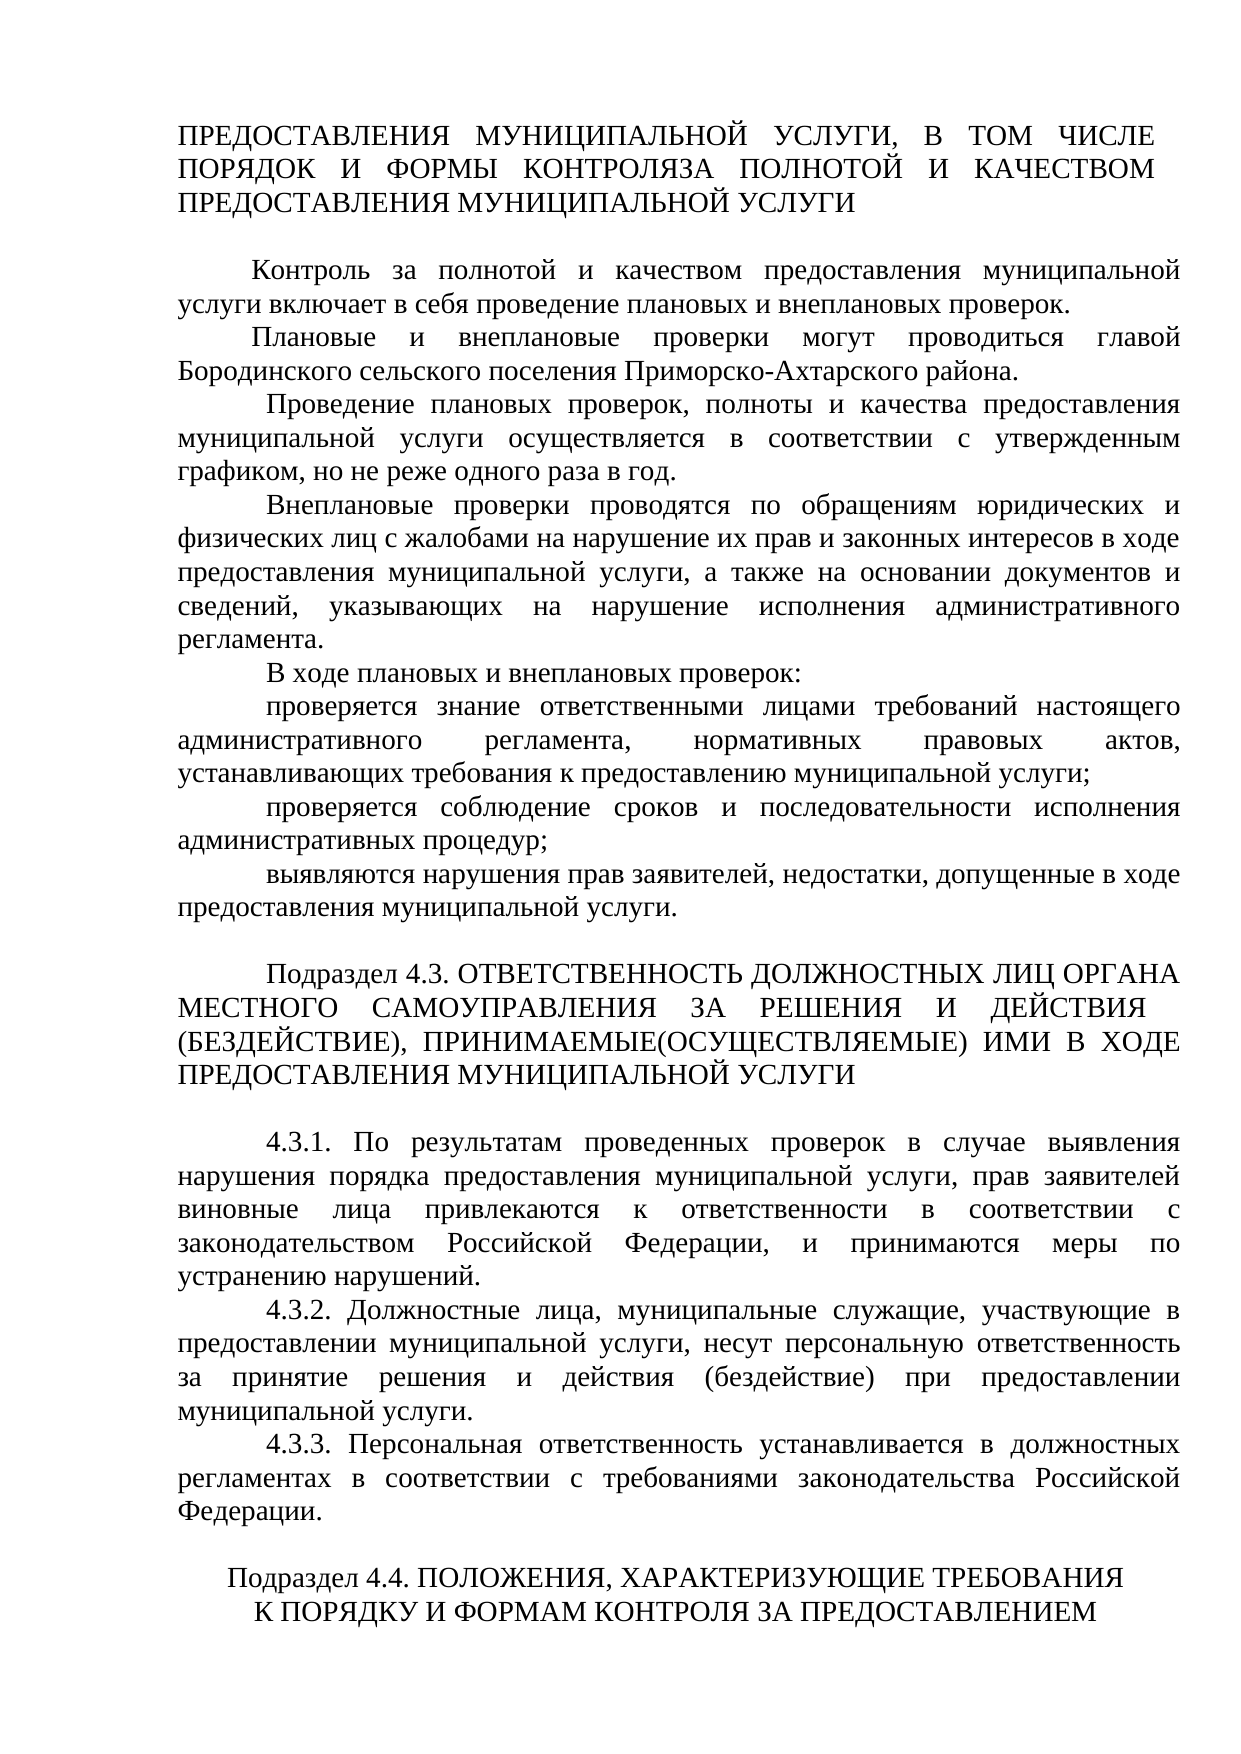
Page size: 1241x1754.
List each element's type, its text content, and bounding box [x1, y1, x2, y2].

text выявляются нарушения прав заявителей, недостатки, допущенные в ходе предоставления муниципальной услуги. [177, 856, 1181, 923]
text Внеплановые проверки проводятся по обращениям юридических и физических лиц с жалобами на нарушение их прав и законных интересов в ходе предоставления муниципальной услуги, а также на основании документов и сведений, указывающих на нарушение исполнения административного регламента. [177, 487, 1181, 655]
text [177, 1560, 1181, 1627]
text Проведение плановых проверок, полноты и качества предоставления муниципальной услуги осуществляется в соответствии с утвержденным графиком, но не реже одного раза в год. [177, 386, 1181, 487]
text 4.3.3. Персональная ответственность устанавливается в должностных регламентах в соответствии с требованиями законодательства Российской Федерации. [177, 1426, 1181, 1527]
text Плановые и внеплановые проверки могут проводиться главой Бородинского сельского поселения Приморско-Ахтарского района. [177, 319, 1181, 386]
text Контроль за полнотой и качеством предоставления муниципальной услуги включает в себя проведение плановых и внеплановых проверок. [177, 252, 1181, 319]
text проверяется соблюдение сроков и последовательности исполнения административных процедур; [177, 789, 1181, 856]
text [177, 118, 1181, 219]
text 4.3.2. Должностные лица, муниципальные служащие, участвующие в предоставлении муниципальной услуги, несут персональную ответственность за принятие решения и действия (бездействие) при предоставлении муниципальной услуги. [177, 1292, 1181, 1426]
text В ходе плановых и внеплановых проверок: [177, 655, 1181, 688]
text Подраздел 4.3. ОТВЕТСТВЕННОСТЬ ДОЛЖНОСТНЫХ ЛИЦ ОРГАНА МЕСТНОГО САМОУПРАВЛЕНИЯ ЗА РЕШЕНИЯ И ДЕЙСТВИЯ (БЕЗДЕЙСТВИЕ), ПРИНИМАЕМЫЕ(ОСУЩЕСТВЛЯЕМЫЕ) ИМИ В ХОДЕ ПРЕДОСТАВЛЕНИЯ МУНИЦИПАЛЬНОЙ УСЛУГИ [177, 957, 1181, 1091]
text 4.3.1. По результатам проведенных проверок в случае выявления нарушения порядка предоставления муниципальной услуги, прав заявителей виновные лица привлекаются к ответственности в соответствии с законодательством Российской Федерации, и принимаются меры по устранению нарушений. [177, 1124, 1181, 1292]
text проверяется знание ответственными лицами требований настоящего административного регламента, нормативных правовых актов, устанавливающих требования к предоставлению муниципальной услуги; [177, 688, 1181, 789]
